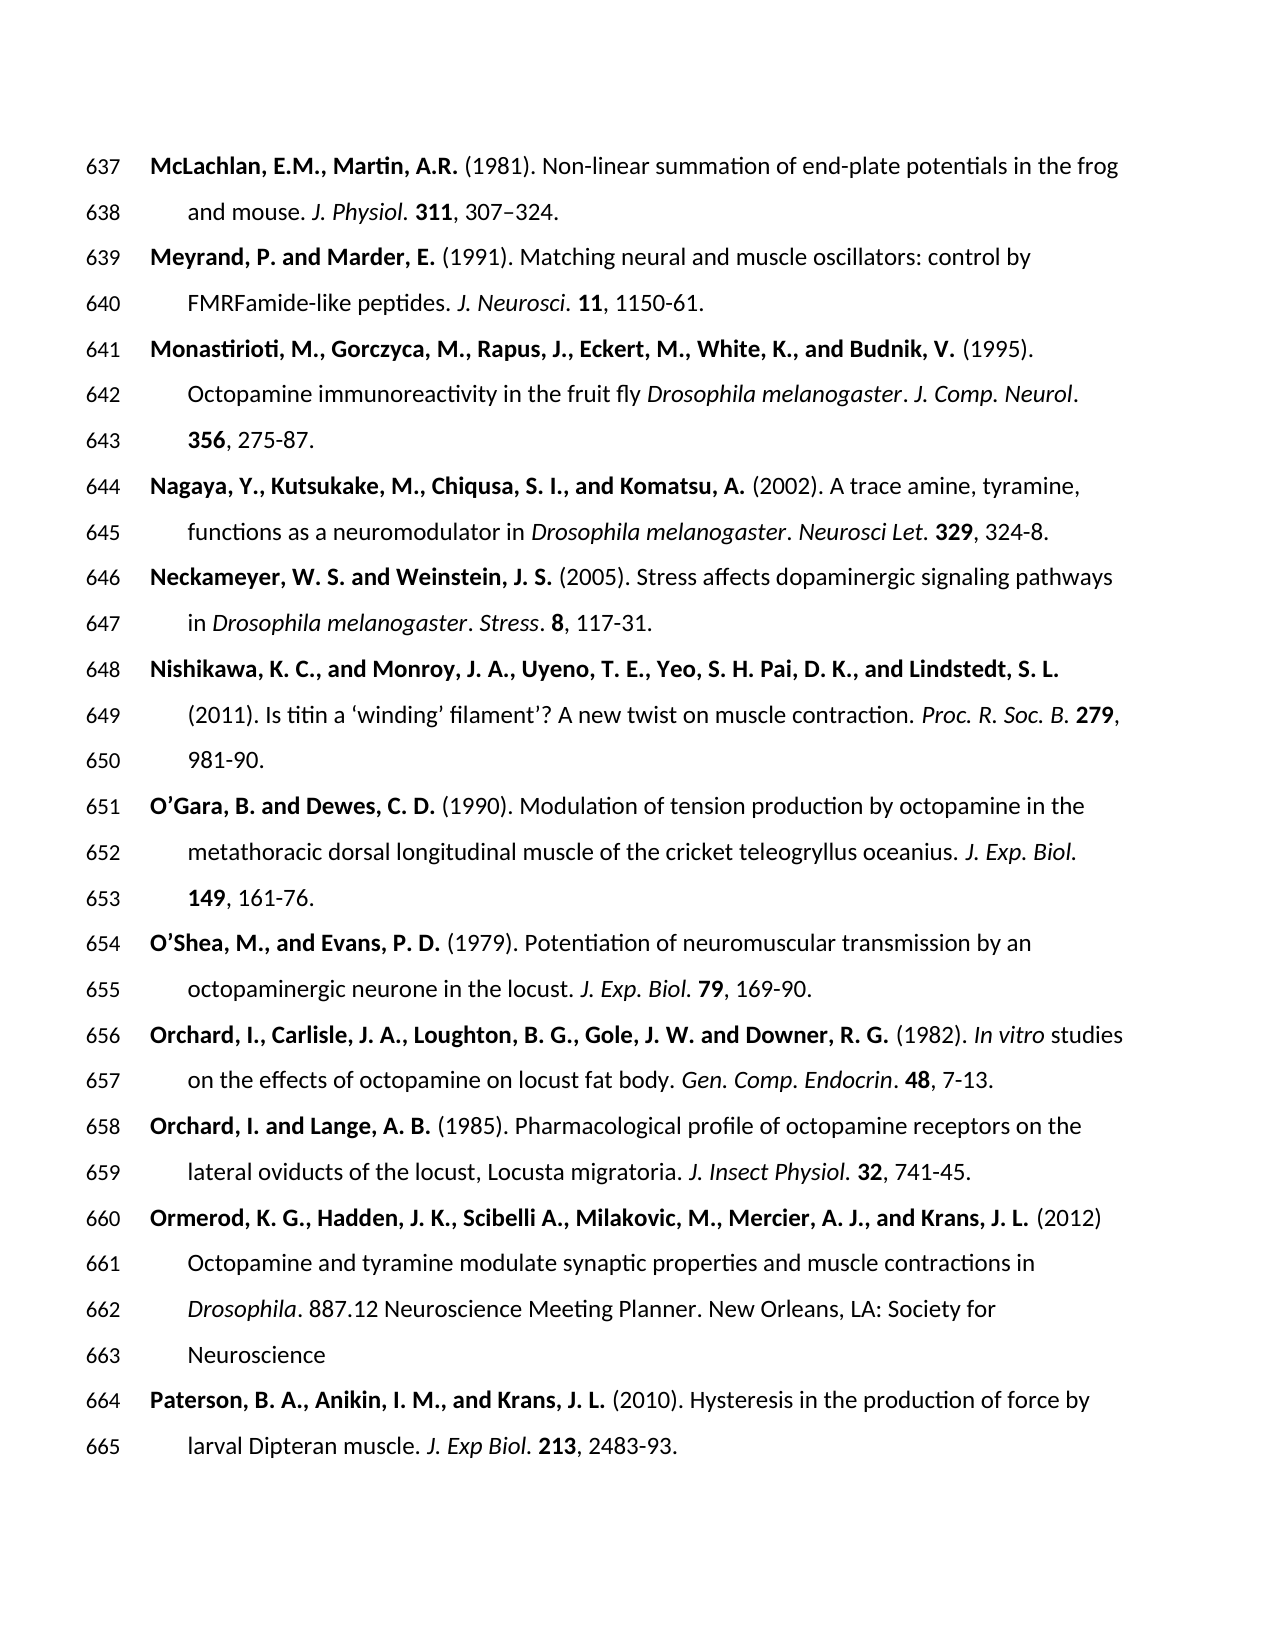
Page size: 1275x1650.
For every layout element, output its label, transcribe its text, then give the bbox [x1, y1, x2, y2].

text Nishikawa, K. C., and Monroy, J. A., Uyeno, T. E., Yeo, S. H. Pai, D. K., and Lindstedt, S. L. (2011). Is titin a ‘winding’ filament’? A new twist on muscle contraction. Proc. R. Soc. B. 279, 981-90. [150, 653, 1125, 775]
text Monastirioti, M., Gorczyca, M., Rapus, J., Eckert, M., White, K., and Budnik, V. (1995). Octopamine immunoreactivity in the fruit fly Drosophila melanogaster. J. Comp. Neurol. 356, 275-87. [150, 333, 1125, 455]
text Meyrand, P. and Marder, E. (1991). Matching neural and muscle oscillators: control by FMRFamide-like peptides. J. Neurosci. 11, 1150-61. [150, 241, 1125, 318]
text Nagaya, Y., Kutsukake, M., Chiqusa, S. I., and Komatsu, A. (2002). A trace amine, tyramine, functions as a neuromodulator in Drosophila melanogaster. Neurosci Let. 329, 324-8. [150, 470, 1125, 546]
text O’Gara, B. and Dewes, C. D. (1990). Modulation of tension production by octopamine in the metathoracic dorsal longitudinal muscle of the cricket teleogryllus oceanius. J. Exp. Biol. 149, 161-76. [150, 790, 1125, 912]
text McLachlan, E.M., Martin, A.R. (1981). Non-linear summation of end-plate potentials in the frog and mouse. J. Physiol. 311, 307–324. [150, 150, 1125, 226]
text Neckameyer, W. S. and Weinstein, J. S. (2005). Stress affects dopaminergic signaling pathways in Drosophila melanogaster. Stress. 8, 117-31. [150, 562, 1125, 638]
text O’Shea, M., and Evans, P. D. (1979). Potentiation of neuromuscular transmission by an octopaminergic neurone in the locust. J. Exp. Biol. 79, 169-90. [150, 927, 1125, 1004]
text Paterson, B. A., Anikin, I. M., and Krans, J. L. (2010). Hysteresis in the production of force by larval Dipteran muscle. J. Exp Biol. 213, 2483-93. [150, 1385, 1125, 1461]
text Orchard, I., Carlisle, J. A., Loughton, B. G., Gole, J. W. and Downer, R. G. (1982). In vitro studies on the effects of octopamine on locust fat body. Gen. Comp. Endocrin. 48, 7-13. [150, 1019, 1125, 1095]
text Orchard, I. and Lange, A. B. (1985). Pharmacological profile of octopamine receptors on the lateral oviducts of the locust, Locusta migratoria. J. Insect Physiol. 32, 741-45. [150, 1110, 1125, 1187]
text Ormerod, K. G., Hadden, J. K., Scibelli A., Milakovic, M., Mercier, A. J., and Krans, J. L. (2012) Octopamine and tyramine modulate synaptic properties and muscle contractions in Drosophila. 887.12 Neuroscience Meeting Planner. New Orleans, LA: Society for Neuroscience [150, 1202, 1125, 1369]
